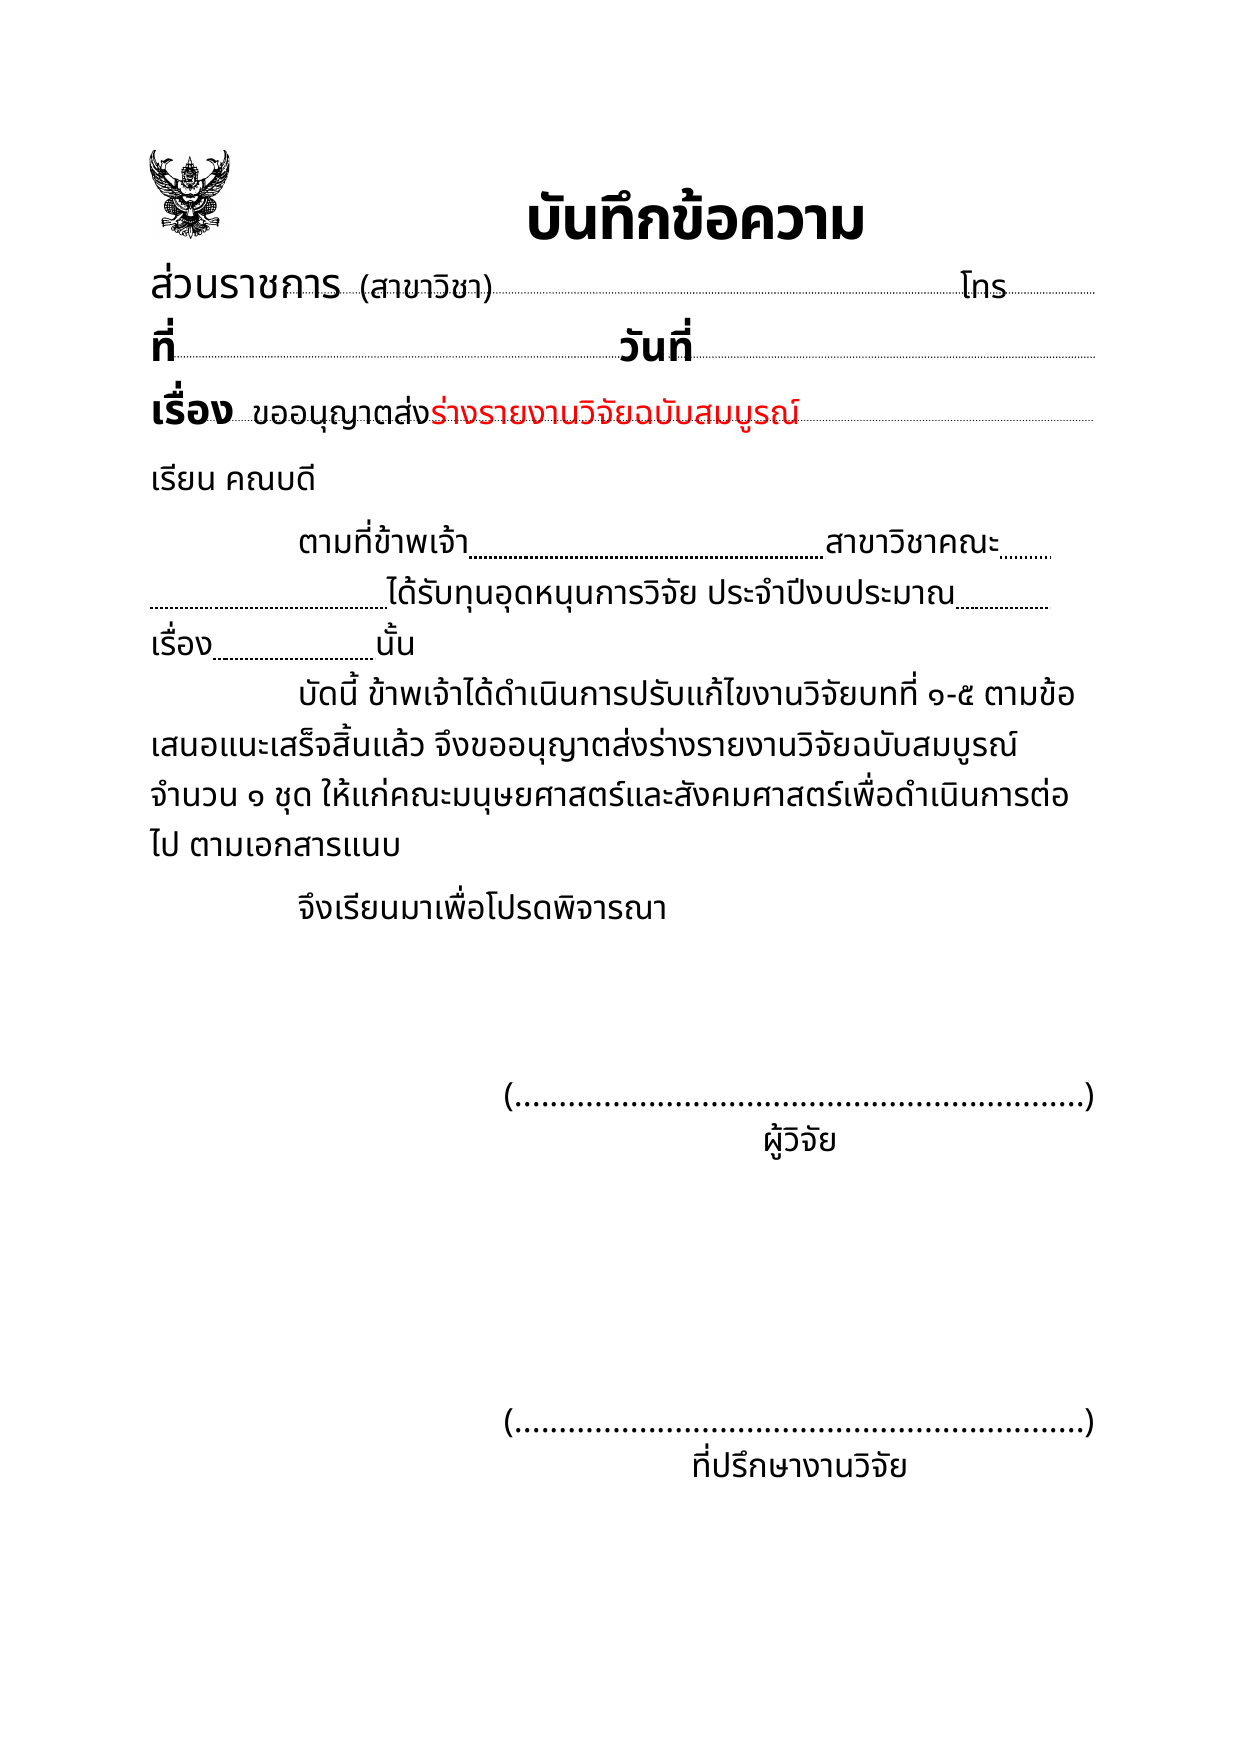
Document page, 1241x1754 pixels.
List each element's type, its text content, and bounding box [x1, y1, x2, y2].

text (................................................................) [150, 1397, 1090, 1442]
text จึงเรียนมาเพื่อโปรดพิจารณา [223, 884, 1090, 935]
picture [149, 150, 230, 239]
text ตามที่ข้าพเจ้า สาขาวิชาคณะ ได้รับทุนอุดหนุนการวิจัย ประจำปีงบประมาณ เรื่อง นั้น [150, 518, 1090, 670]
text ส่วนราชการ (สาขาวิชา) โทร [150, 254, 1090, 317]
text เรียน คณบดี [150, 455, 1090, 506]
text เรื่อง ขออนุญาตส่งร่างรายงานวิจัยฉบับสมบูรณ์ [150, 380, 1090, 443]
text บัดนี้ ข้าพเจ้าได้ดำเนินการปรับแก้ไขงานวิจัยบทที่ ๑-๕ ตามข้อเสนอแนะเสร็จสิ้นแล้ว จึงขออนุญาตส่งร่างรายงานวิจัยฉบับสมบูรณ์ จำนวน ๑ ชุด ให้แก่คณะมนุษยศาสตร์และสังคมศาสตร์เพื่อดำเนินการต่อไป ตามเอกสารแนบ [150, 670, 1090, 872]
text ที่ปรึกษางานวิจัย [150, 1442, 1090, 1492]
text ผู้วิจัย [150, 1116, 1090, 1167]
text (................................................................) [150, 1071, 1090, 1116]
text ที่ วันที่ [150, 317, 1090, 380]
text บันทึกข้อความ [150, 204, 1090, 248]
